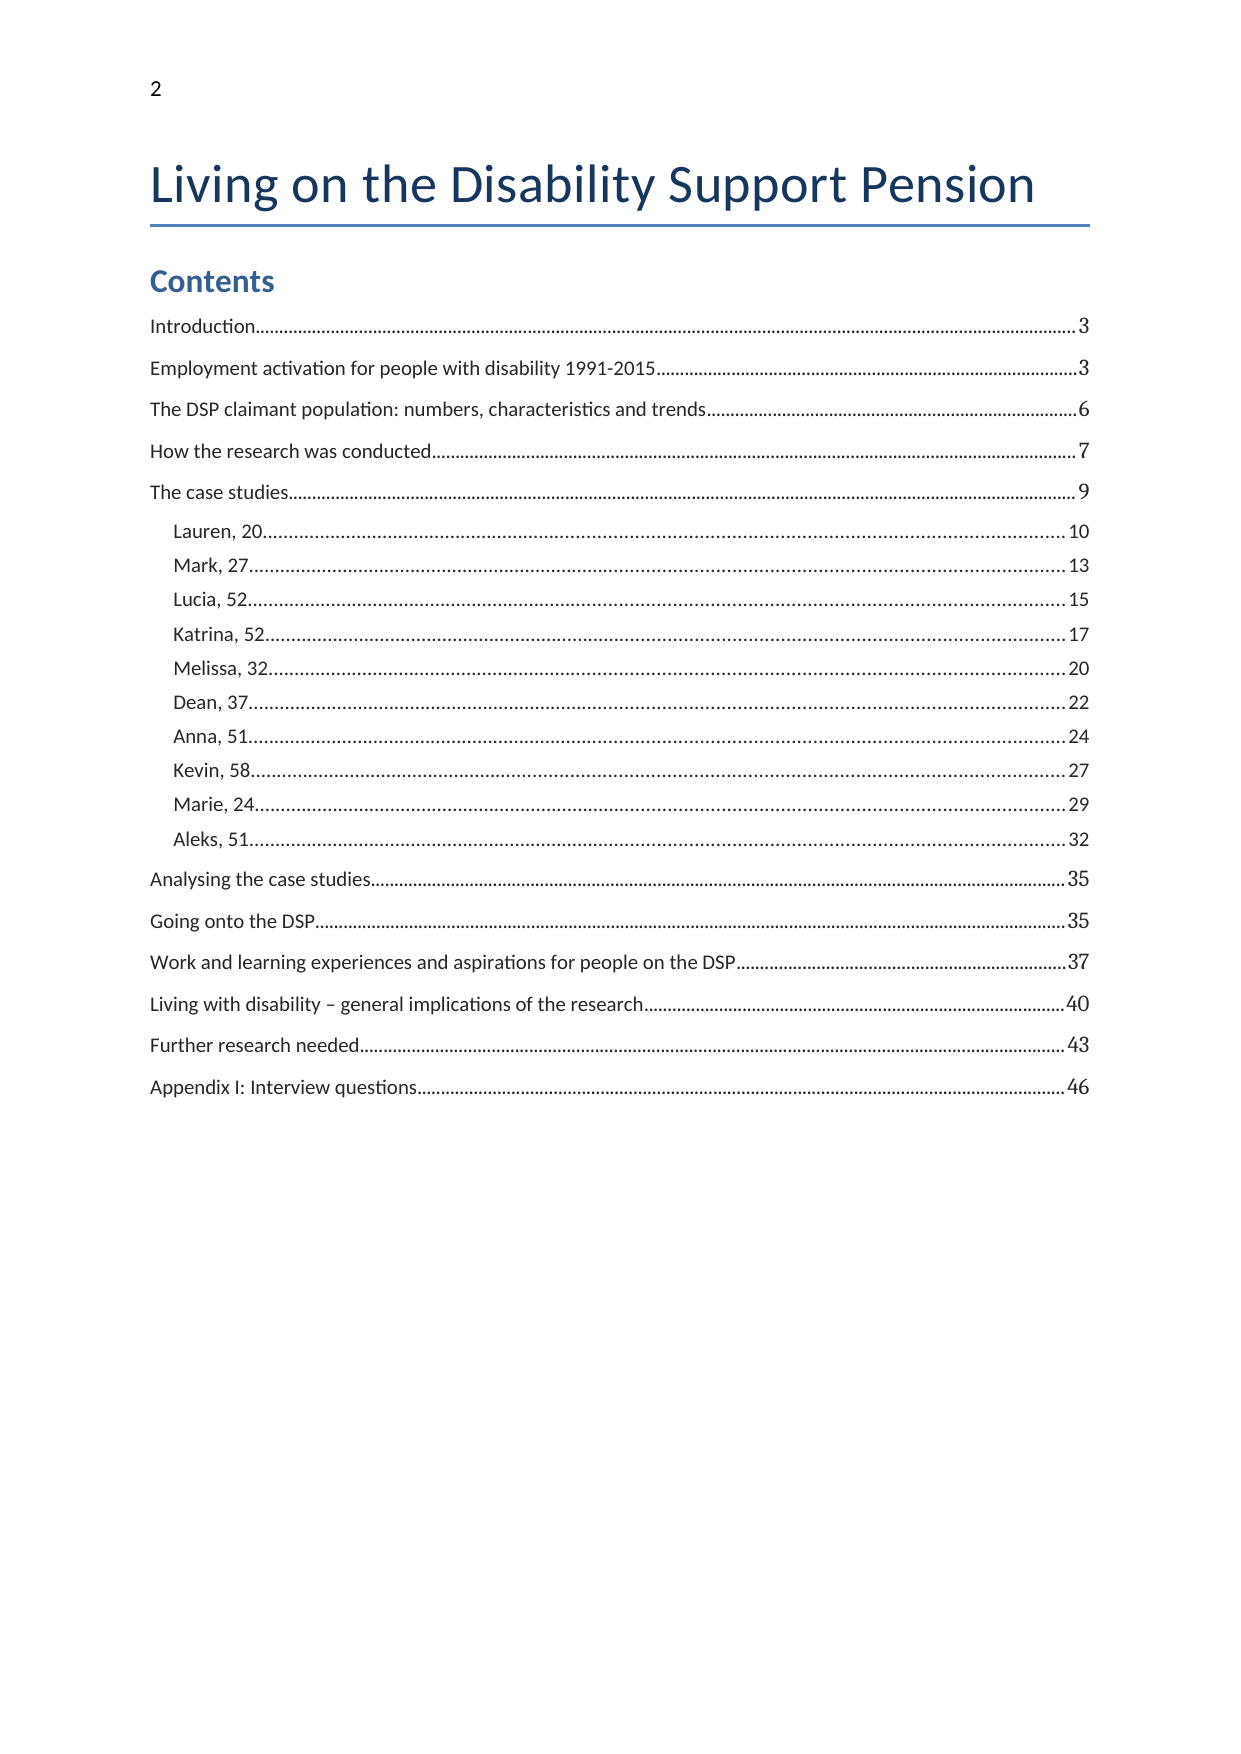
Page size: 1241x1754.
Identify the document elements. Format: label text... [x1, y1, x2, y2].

title Living on the Disability Support Pension [150, 150, 1090, 224]
